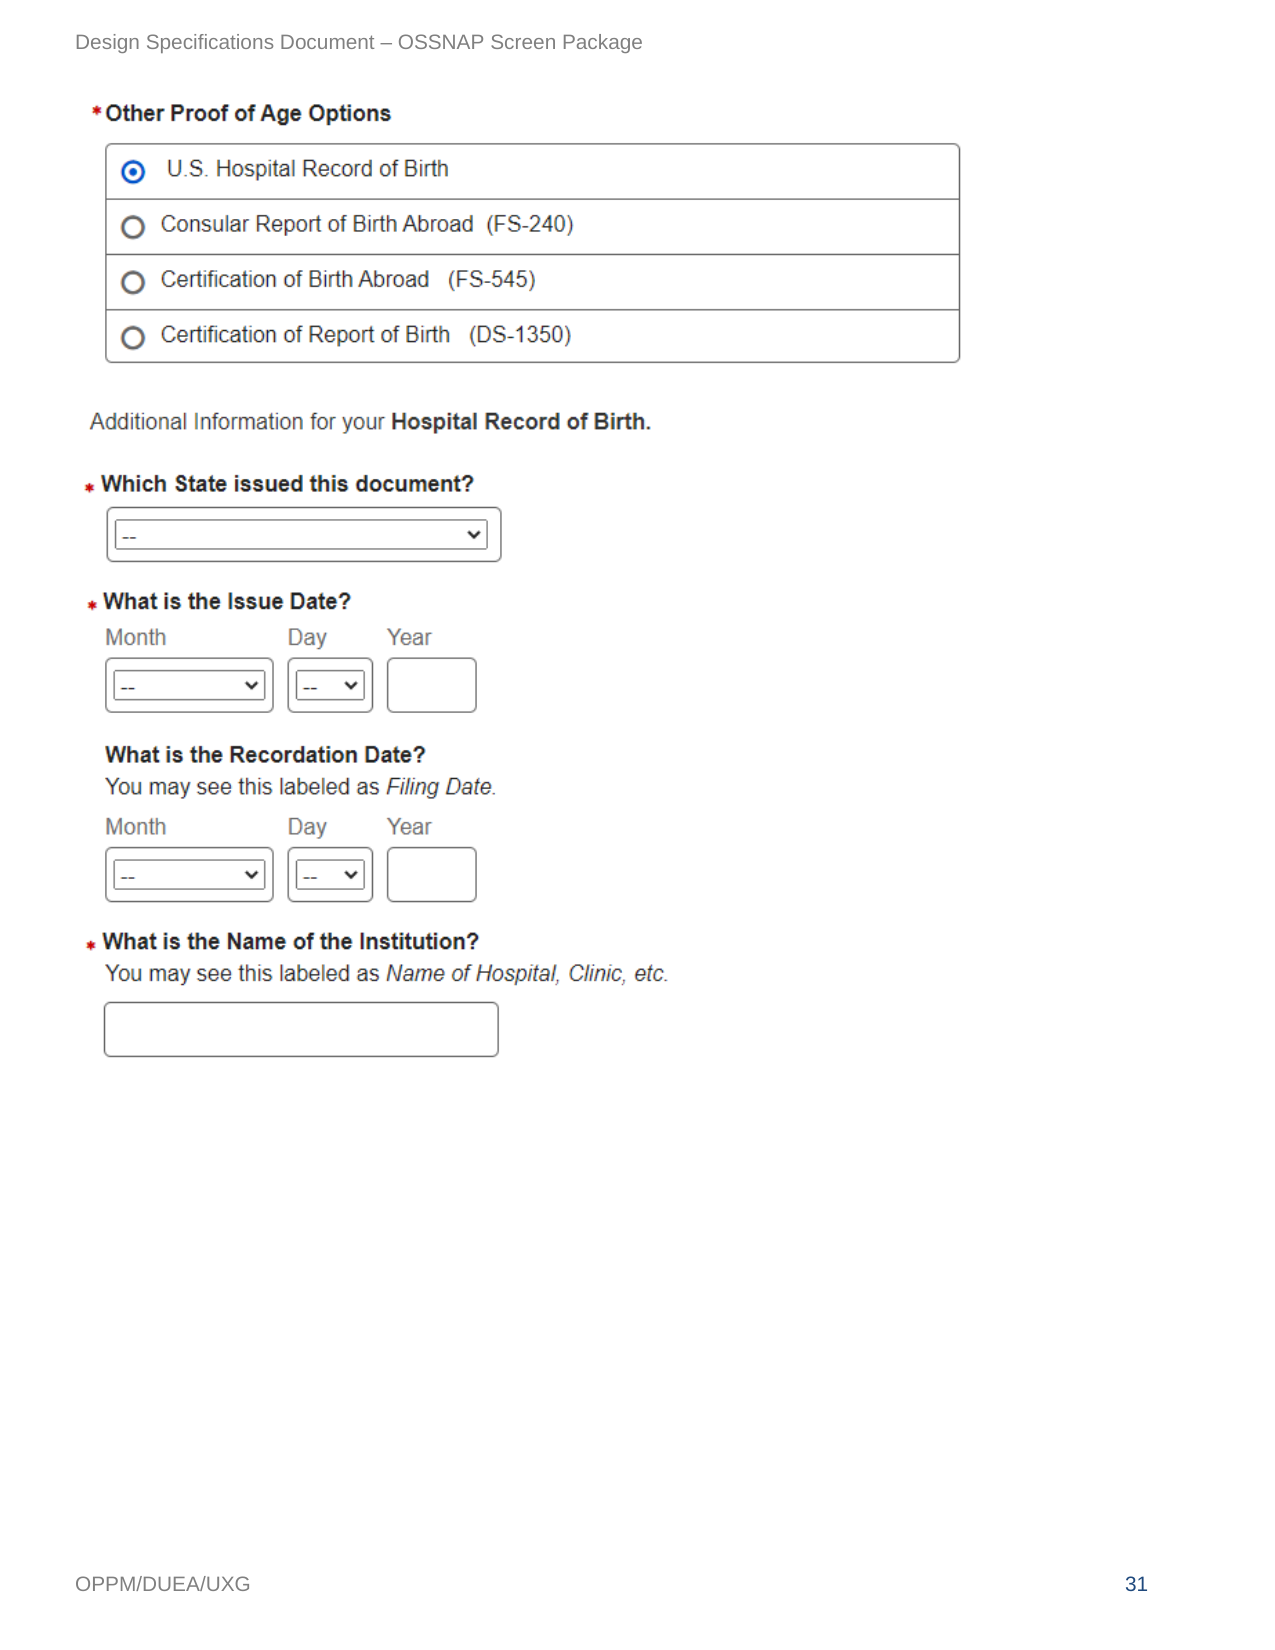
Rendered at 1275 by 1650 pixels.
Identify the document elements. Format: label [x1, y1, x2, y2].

picture [75, 78, 1122, 1096]
